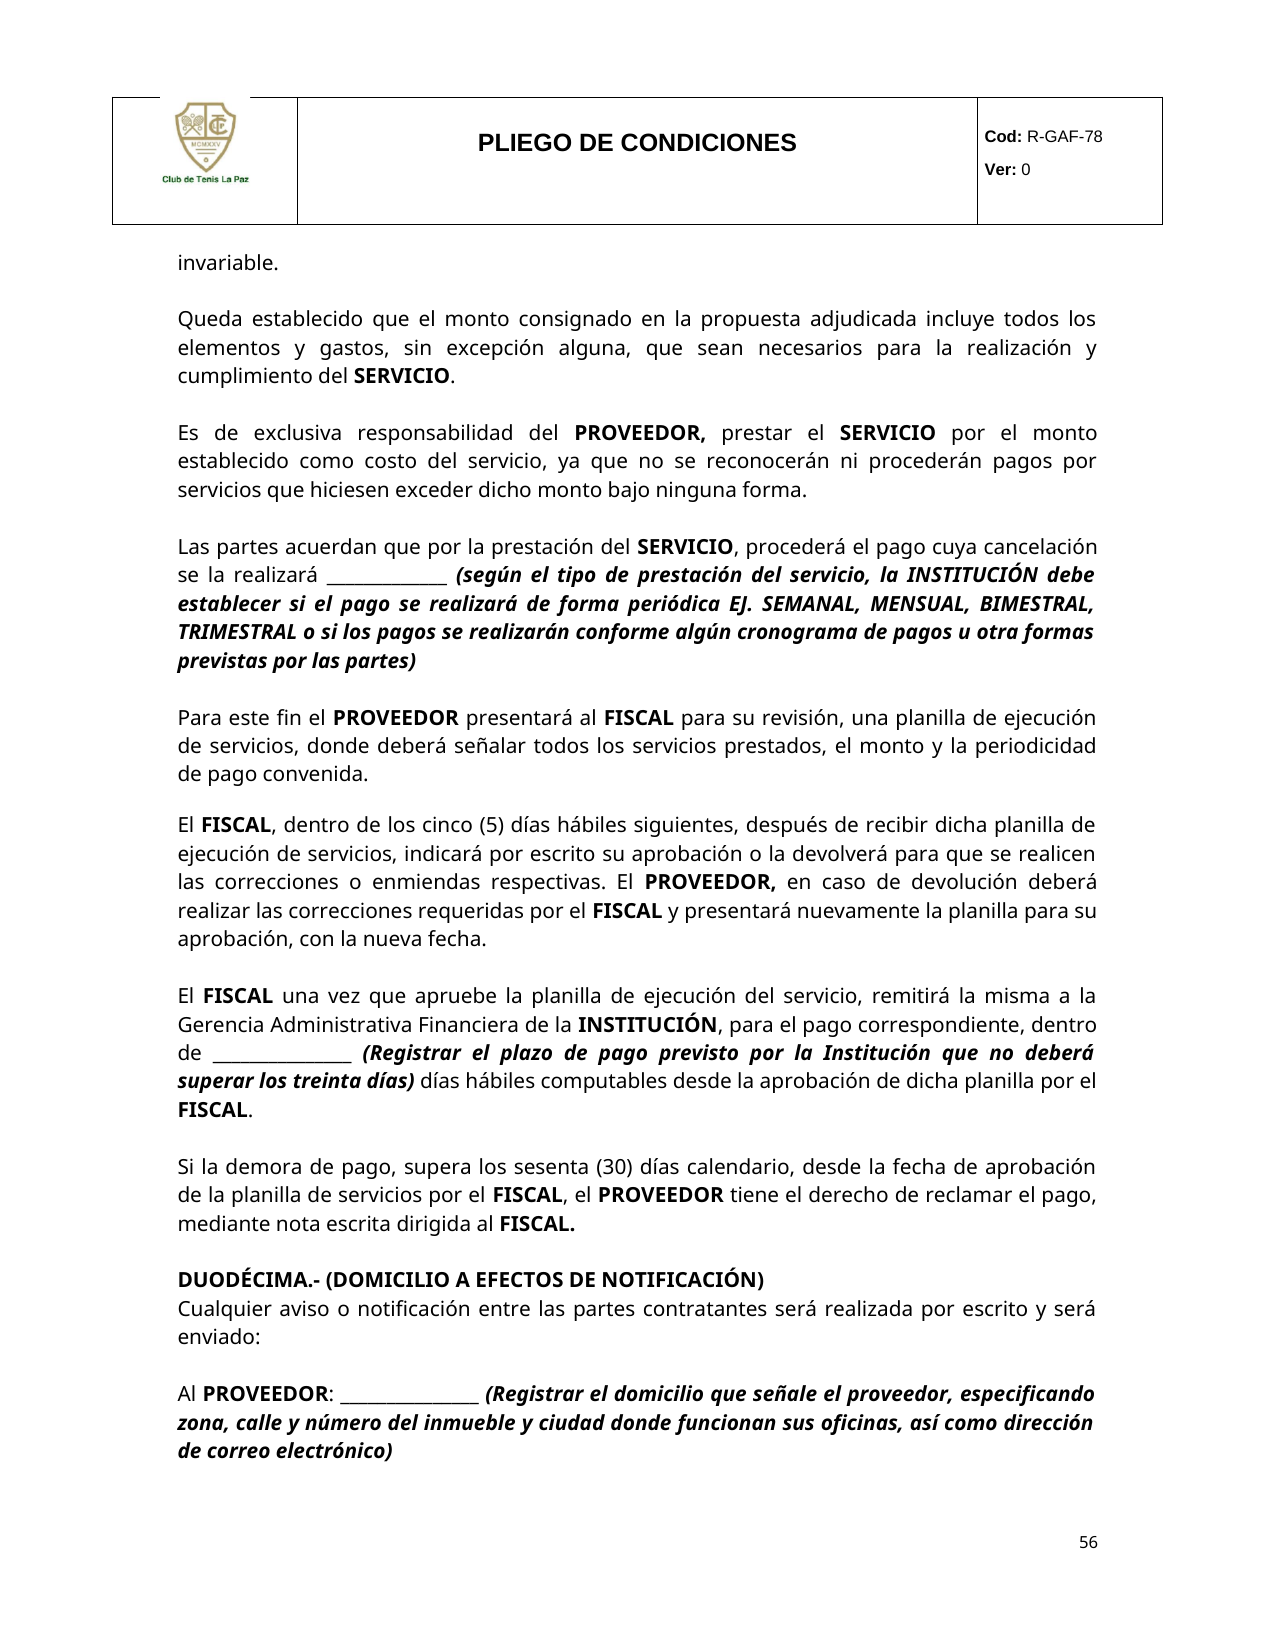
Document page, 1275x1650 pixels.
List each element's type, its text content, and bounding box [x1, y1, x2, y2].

text DUODÉCIMA.- (DOMICILIO A EFECTOS DE NOTIFICACIÓN) [177, 1266, 1098, 1294]
text Queda establecido que el monto consignado en la propuesta adjudicada incluye todos los elementos y gastos, sin excepción alguna, que sean necesarios para la realización y cumplimiento del SERVICIO. [177, 304, 1098, 390]
text Cualquier aviso o notificación entre las partes contratantes será realizada por escrito y será enviado: [177, 1294, 1098, 1351]
picture [160, 97, 251, 188]
text Para este fin el PROVEEDOR presentará al FISCAL para su revisión, una planilla de ejecución de servicios, donde deberá señalar todos los servicios prestados, el monto y la periodicidad de pago convenida. [177, 703, 1098, 788]
text El FISCAL, dentro de los cinco (5) días hábiles siguientes, después de recibir dicha planilla de ejecución de servicios, indicará por escrito su aprobación o la devolverá para que se realicen las correcciones o enmiendas respectivas. El PROVEEDOR, en caso de devolución deberá realizar las correcciones requeridas por el FISCAL y presentará nuevamente la planilla para su aprobación, con la nueva fecha. [177, 811, 1098, 953]
text Si la demora de pago, supera los sesenta (30) días calendario, desde la fecha de aprobación de la planilla de servicios por el FISCAL, el PROVEEDOR tiene el derecho de reclamar el pago, mediante nota escrita dirigida al FISCAL. [177, 1152, 1098, 1237]
text Es de exclusiva responsabilidad del PROVEEDOR, prestar el SERVICIO por el monto establecido como costo del servicio, ya que no se reconocerán ni procederán pagos por servicios que hiciesen exceder dicho monto bajo ninguna forma. [177, 418, 1098, 503]
text Las partes acuerdan que por la prestación del SERVICIO, procederá el pago cuya cancelación se la realizará _____________ (según el tipo de prestación del servicio, la INSTITUCIÓN debe establecer si el pago se realizará de forma periódica EJ. SEMANAL, MENSUAL, BIMESTRAL, TRIMESTRAL o si los pagos se realizarán conforme algún cronograma de pagos u otra formas previstas por las partes) [177, 532, 1098, 674]
text Al PROVEEDOR: _______________ (Registrar el domicilio que señale el proveedor, especificando zona, calle y número del inmueble y ciudad donde funcionan sus oficinas, así como dirección de correo electrónico) [177, 1379, 1098, 1465]
text El FISCAL una vez que apruebe la planilla de ejecución del servicio, remitirá la misma a la Gerencia Administrativa Financiera de la INSTITUCIÓN, para el pago correspondiente, dentro de _______________ (Registrar el plazo de pago previsto por la Institución que no deberá superar los treinta días) días hábiles computables desde la aprobación de dicha planilla por el FISCAL. [177, 981, 1098, 1123]
